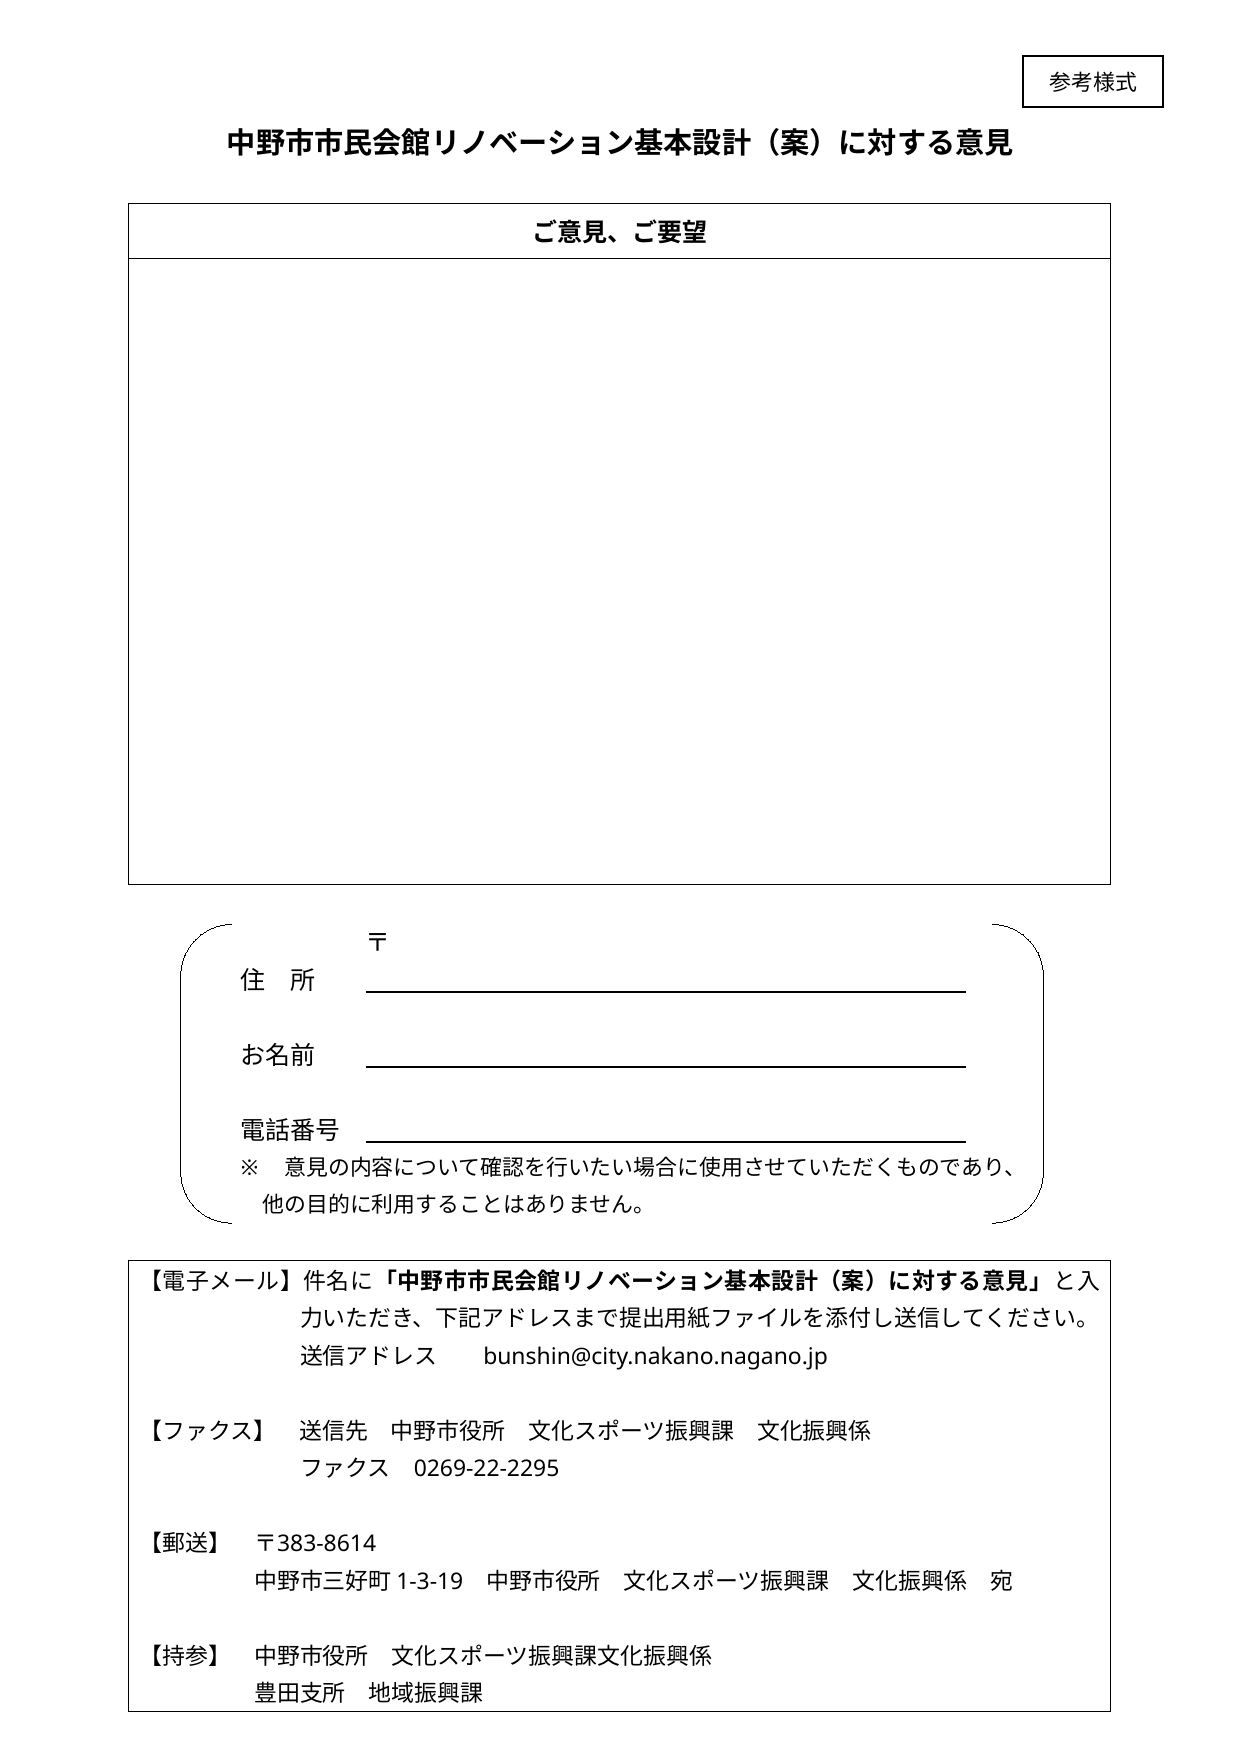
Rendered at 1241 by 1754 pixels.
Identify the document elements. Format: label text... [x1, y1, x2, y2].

text 中野市市民会館リノベーション基本設計（案）に対する意見 [165, 103, 1075, 178]
text 電話番号 [165, 1109, 1075, 1147]
text お名前 [165, 1034, 1075, 1072]
table_cell [129, 259, 1110, 883]
table_header ご意見、ご要望 [129, 204, 1110, 258]
table_header 【電子メール】件名に「中野市市民会館リノベーション基本設計（案）に対する意見」と入力いただき、下記アドレスまで提出用紙ファイルを添付し送信してください。 送信アドレス bunshin@city.nakano.nagano.jp 【ファクス】 送信先 中野市役所 文化スポーツ振興課 文化振興係 ファクス 0269-22-2295 【郵送】 〒383-8614 中野市三好町1-3-19 中野市役所 文化スポーツ振興課 文化振興係 宛 【持参】 中野市役所 文化スポーツ振興課文化振興係 豊田支所 地域振興課 [129, 1261, 1110, 1711]
list 意見の内容について確認を行いたい場合に使用させていただくものであり、 [240, 1147, 1075, 1184]
text 住 所 [165, 959, 1075, 997]
text 〒 [165, 922, 1075, 959]
text 他の目的に利用することはありません。 [240, 1184, 1075, 1222]
